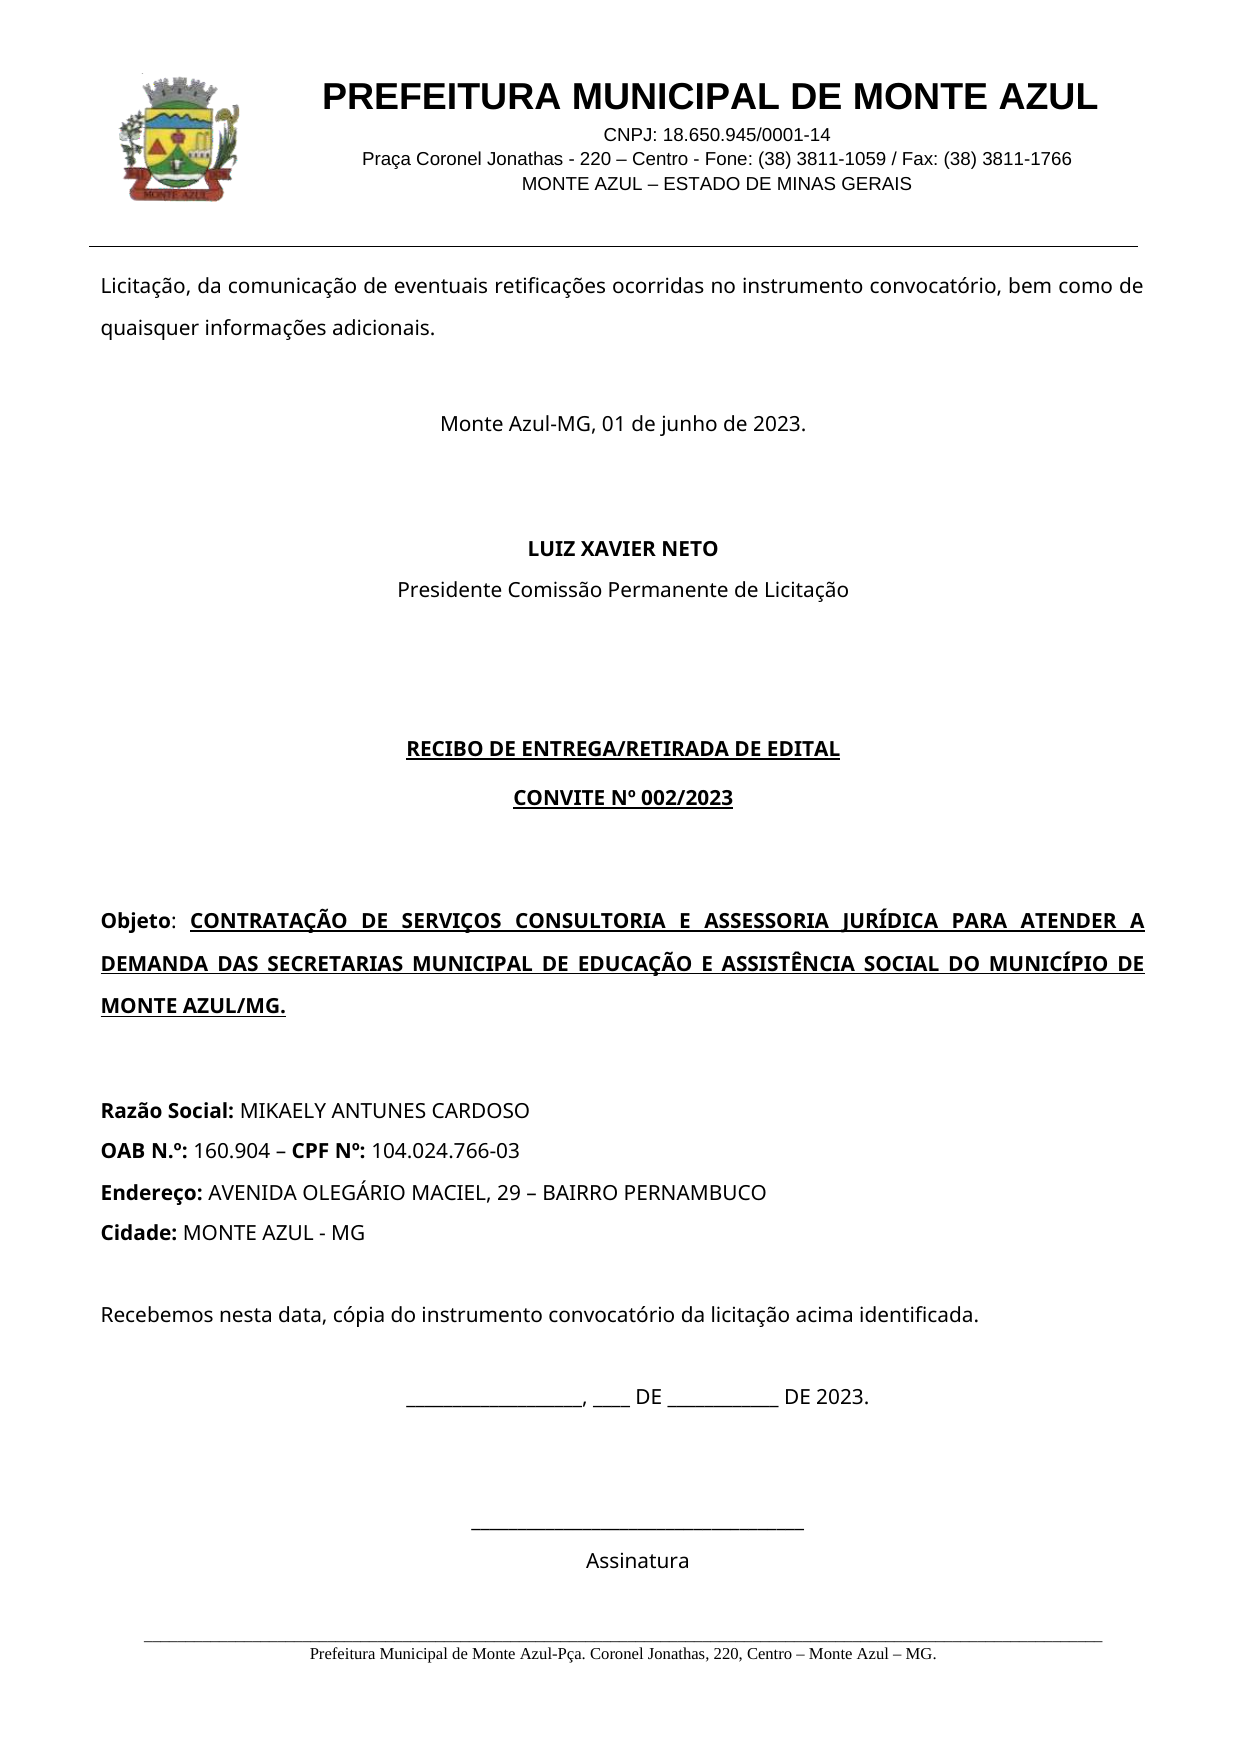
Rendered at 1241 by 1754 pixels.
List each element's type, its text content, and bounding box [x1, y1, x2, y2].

text Razão Social: MIKAELY ANTUNES CARDOSO [100, 1096, 1146, 1124]
text LUIZ XAVIER NETO [100, 534, 1146, 562]
text Monte Azul-MG, 01 de junho de 2023. [100, 409, 1146, 438]
text Cidade: MONTE AZUL - MG [100, 1218, 1146, 1247]
text Presidente Comissão Permanente de Licitação [100, 575, 1146, 603]
text Assinatura [130, 1546, 1146, 1574]
text Recebemos nesta data, cópia do instrumento convocatório da licitação acima identificada. [100, 1300, 1146, 1329]
text Objeto: CONTRATAÇÃO DE SERVIÇOS CONSULTORIA E ASSESSORIA JURÍDICA PARA ATENDER A DEMANDA DAS SECRETARIAS MUNICIPAL DE EDUCAÇÃO E ASSISTÊNCIA SOCIAL DO MUNICÍPIO DE MONTE AZUL/MG. [100, 906, 1146, 1020]
picture [118, 73, 240, 202]
text Endereço: AVENIDA OLEGÁRIO MACIEL, 29 – BAIRRO PERNAMBUCO [100, 1178, 1146, 1206]
text OAB N.º: 160.904 – CPF Nº: 104.024.766-03 [100, 1137, 1146, 1165]
text CONVITE Nº 002/2023 [100, 783, 1146, 812]
text ____________________________________ [130, 1505, 1146, 1533]
text ___________________, ____ DE ____________ DE 2023. [130, 1382, 1146, 1411]
text RECIBO DE ENTREGA/RETIRADA DE EDITAL [100, 734, 1146, 762]
